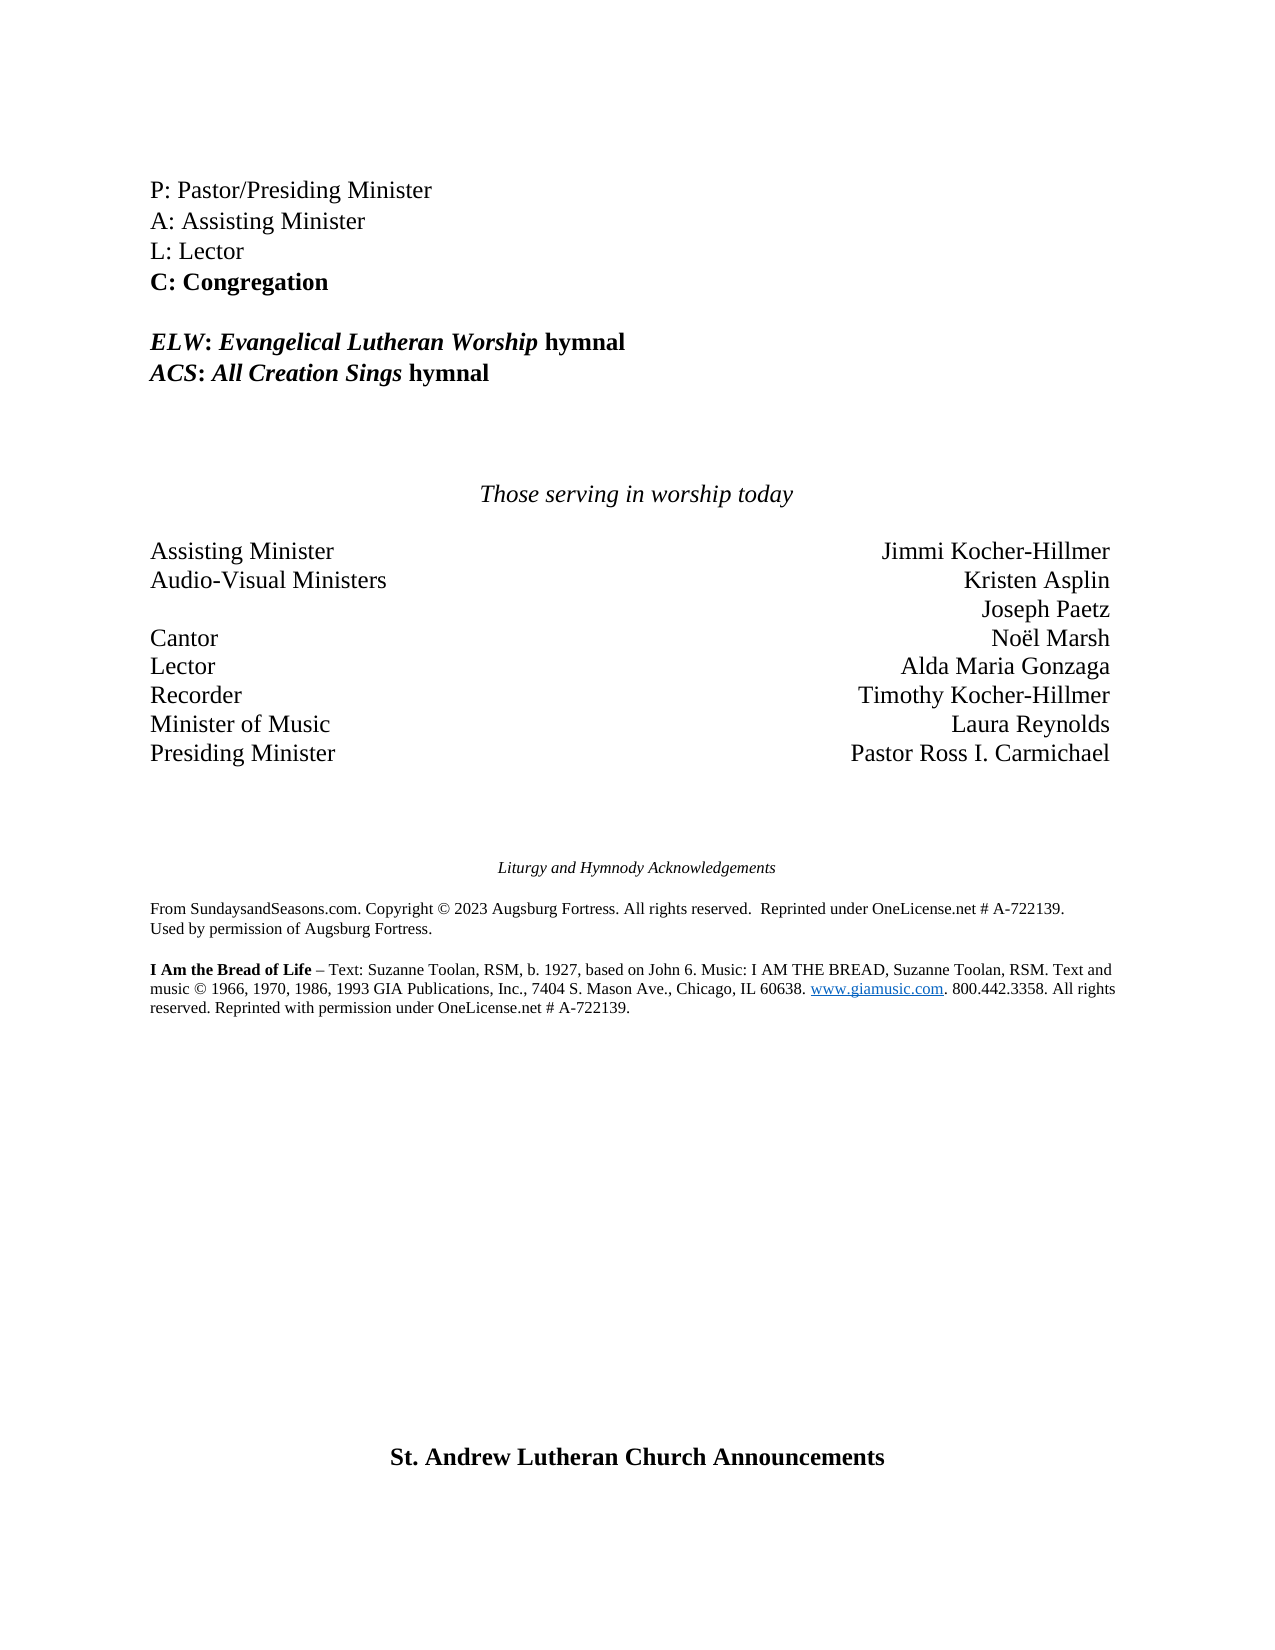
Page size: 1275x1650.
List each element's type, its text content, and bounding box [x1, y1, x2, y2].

text Liturgy and Hymnody Acknowledgements [150, 858, 1125, 877]
text ACS: All Creation Sings hymnal [150, 358, 1125, 387]
text Assisting Minister Jimmi Kocher-Hillmer [150, 536, 1125, 565]
text Lector Alda Maria Gonzaga [150, 651, 1125, 680]
text P: Pastor/Presiding Minister [150, 175, 1125, 204]
text Cantor Noël Marsh [150, 623, 1125, 651]
text Those serving in worship today [150, 479, 1125, 508]
text I Am the Bread of Life – Text: Suzanne Toolan, RSM, b. 1927, based on John 6. Music: I AM THE BREAD, Suzanne Toolan, RSM. Text and music © 1966, 1970, 1986, 1993 GIA Publications, Inc., 7404 S. Mason Ave., Chicago, IL 60638. www.giamusic.com. 800.442.3358. All rights reserved. Reprinted with permission under OneLicense.net # A-722139. [150, 959, 1125, 1017]
text St. Andrew Lutheran Church Announcements [150, 1442, 1125, 1471]
text Audio-Visual Ministers Kristen Asplin [150, 565, 1125, 594]
text Used by permission of Augsburg Fortress. [150, 919, 1125, 938]
text Minister of Music Laura Reynolds [150, 709, 1125, 738]
text Joseph Paetz [150, 594, 1125, 623]
text ELW: Evangelical Lutheran Worship hymnal [150, 327, 1125, 356]
text C: Congregation [150, 267, 1125, 295]
text From SundaysandSeasons.com. Copyright © 2023 Augsburg Fortress. All rights reserved. Reprinted under OneLicense.net # A-722139. [150, 898, 1125, 918]
text L: Lector [150, 236, 1125, 265]
text Recorder Timothy Kocher-Hillmer [150, 680, 1125, 709]
text A: Assisting Minister [150, 206, 1125, 234]
text Presiding Minister Pastor Ross I. Carmichael [150, 738, 1125, 766]
